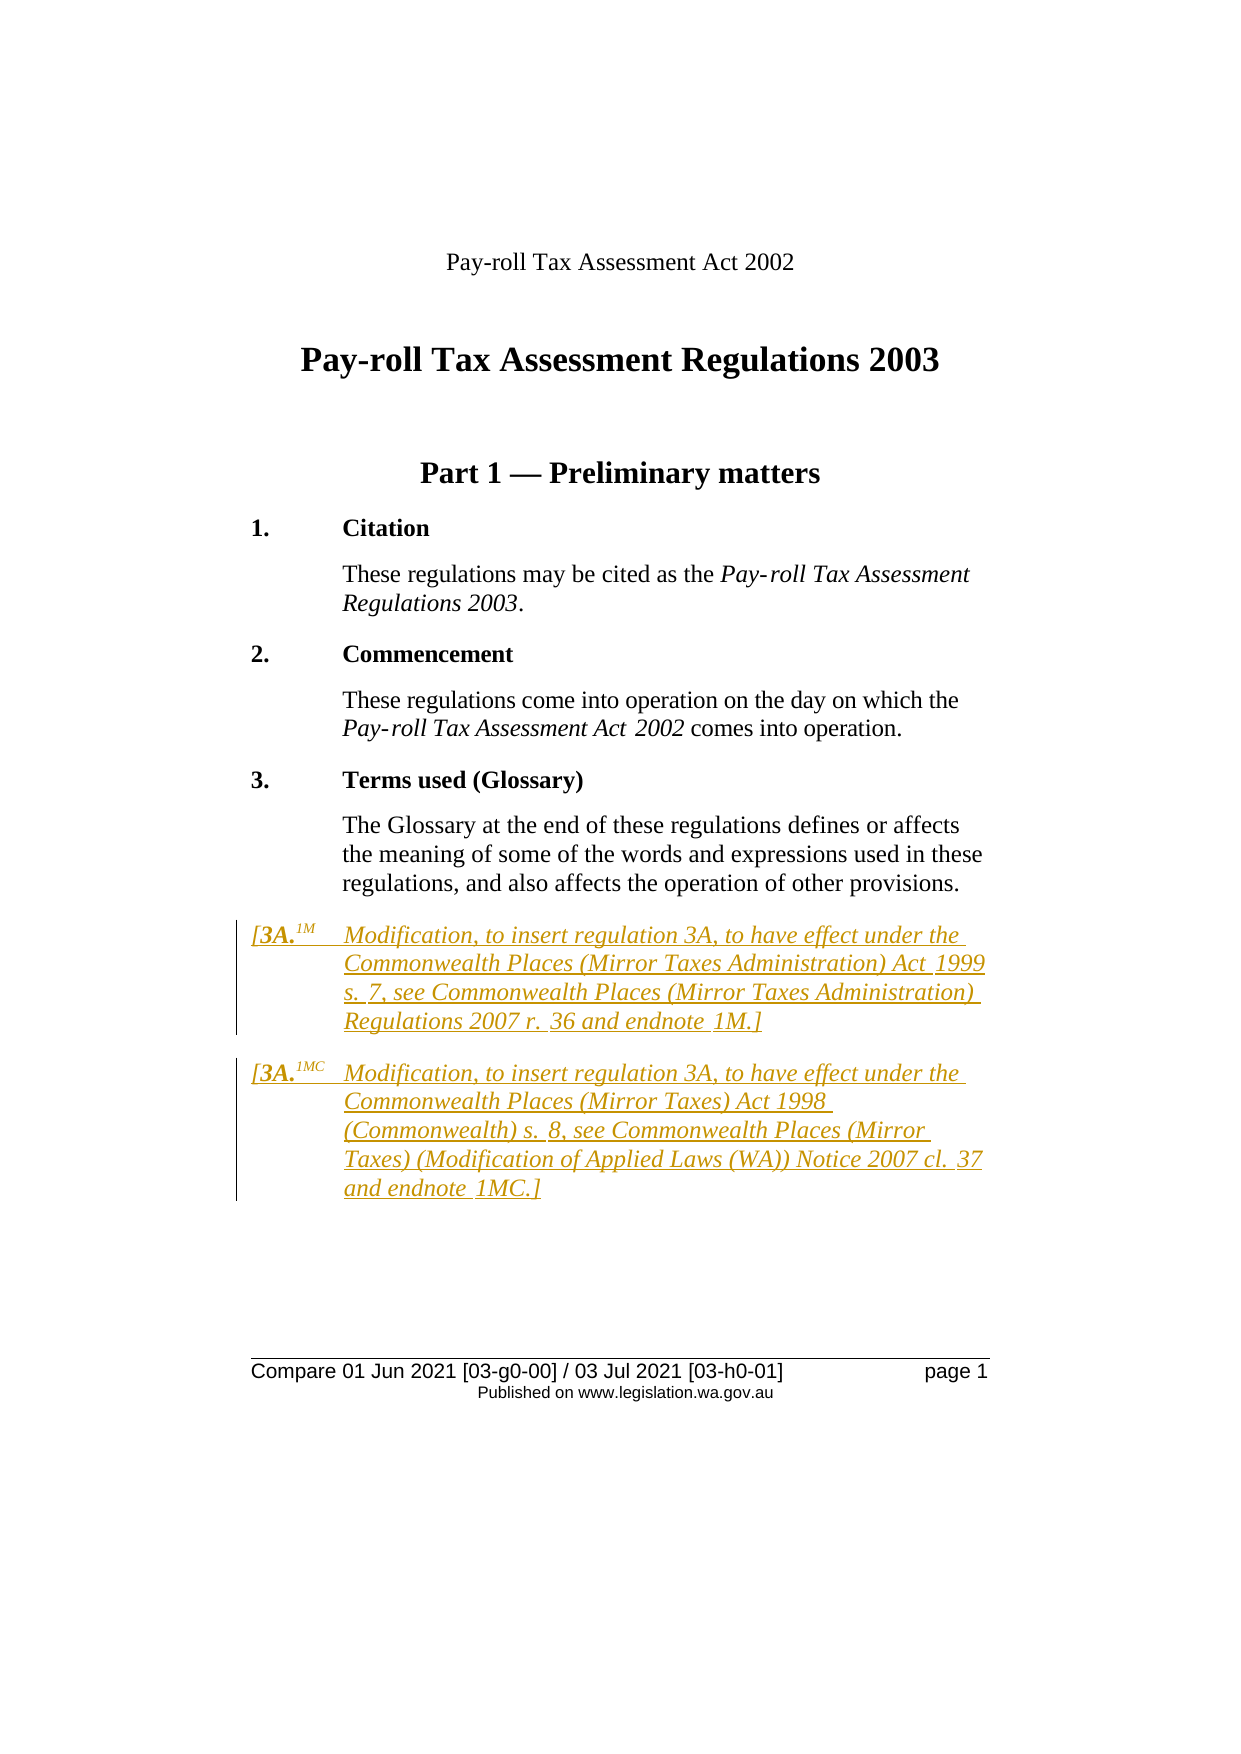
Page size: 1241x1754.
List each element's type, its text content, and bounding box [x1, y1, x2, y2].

text Pay-roll Tax Assessment Act 2002 [251, 247, 990, 276]
subtitle 2. Commencement [251, 639, 990, 668]
text These regulations may be cited as the Pay-roll Tax Assessment Regulations 2003. [251, 559, 990, 616]
text These regulations come into operation on the day on which the Pay-roll Tax Assessment Act 2002 comes into operation. [251, 685, 990, 742]
subtitle 1. Citation [251, 513, 990, 542]
subtitle 3. Terms used (Glossary) [251, 765, 990, 794]
subtitle Part 1 — Preliminary matters [251, 454, 990, 491]
text The Glossary at the end of these regulations defines or affects the meaning of some of the words and expressions used in these regulations, and also affects the operation of other provisions. [251, 811, 990, 897]
text Pay-roll Tax Assessment Regulations 2003 [251, 339, 990, 379]
